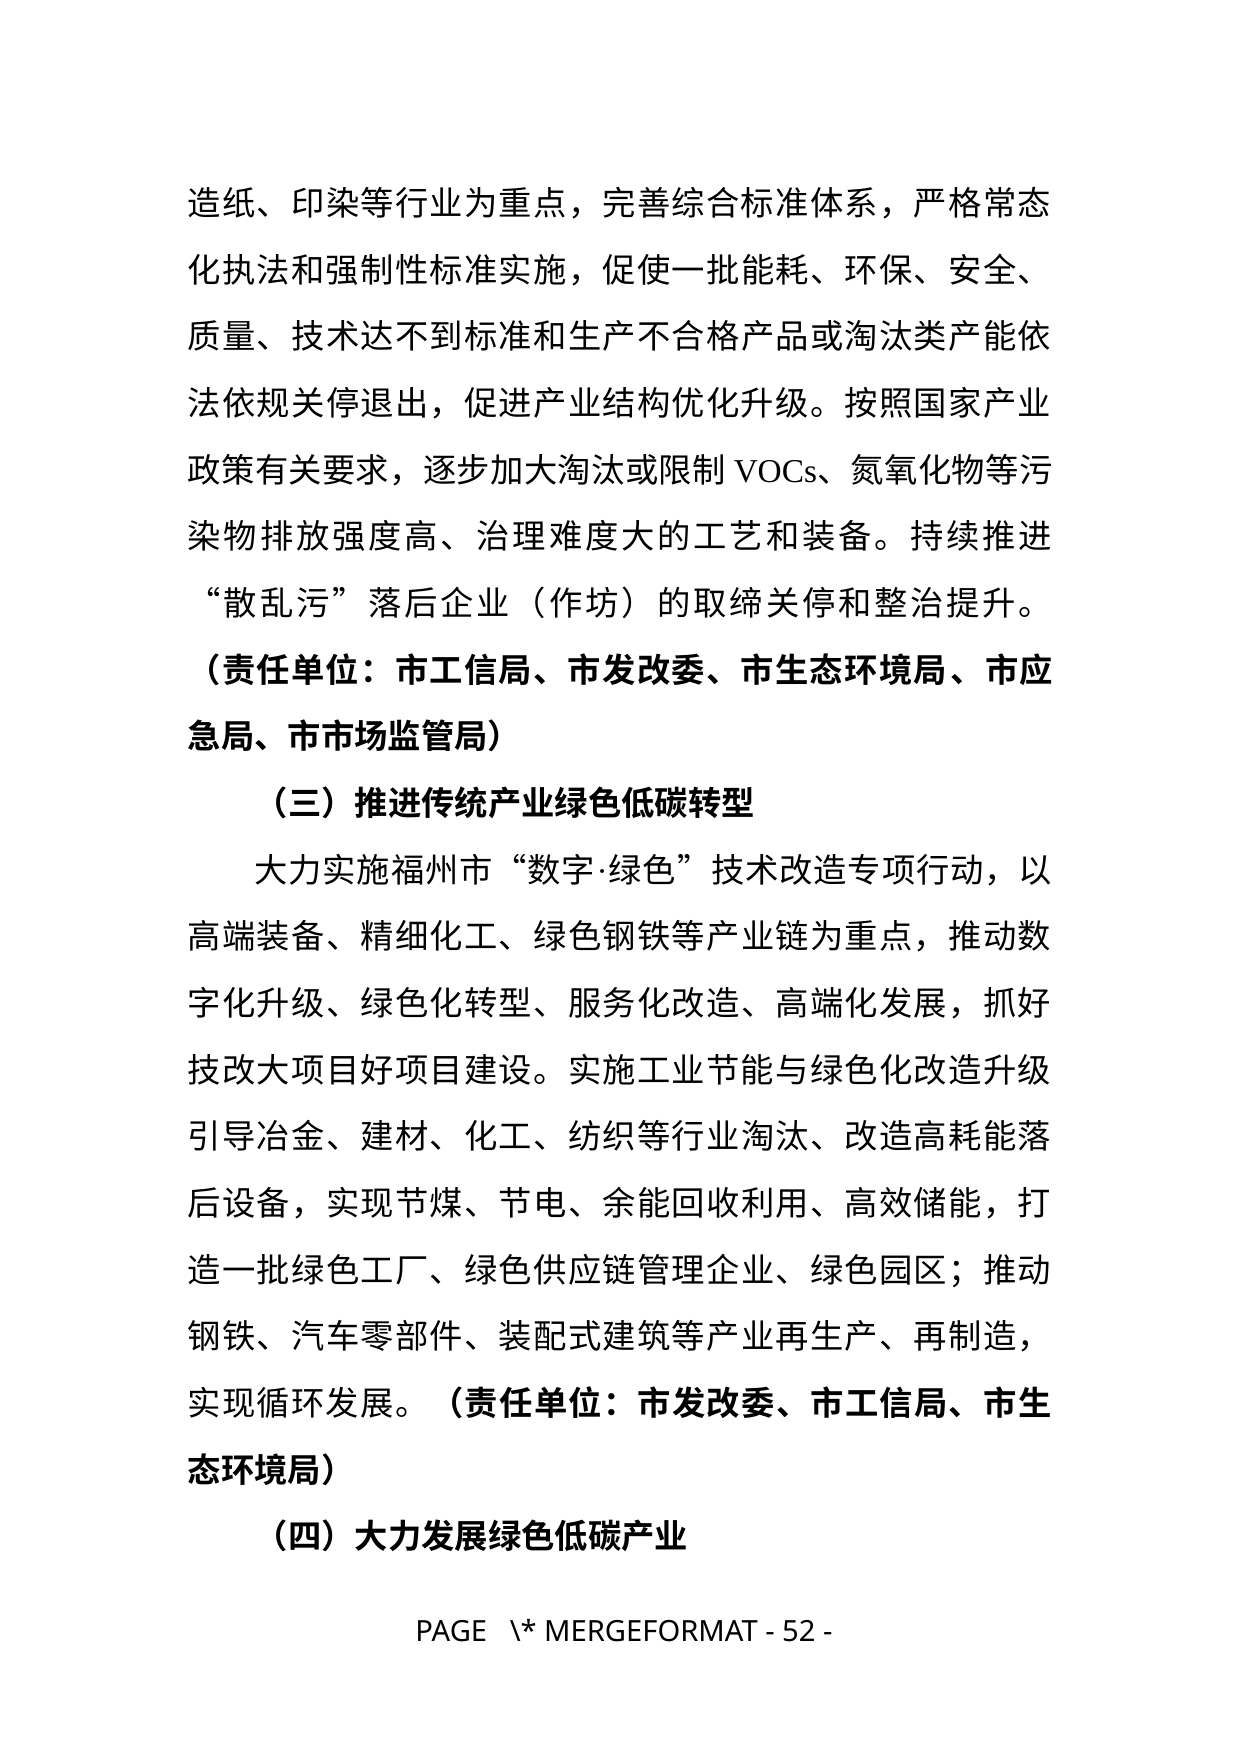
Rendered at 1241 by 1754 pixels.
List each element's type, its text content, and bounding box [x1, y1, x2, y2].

text 大力实施福州市“数字·绿色”技术改造专项行动，以高端装备、精细化工、绿色钢铁等产业链为重点，推动数字化升级、绿色化转型、服务化改造、高端化发展，抓好技改大项目好项目建设。实施工业节能与绿色化改造升级，引导冶金、建材、化工、纺织等行业淘汰、改造高耗能落后设备，实现节煤、节电、余能回收利用、高效储能，打造一批绿色工厂、绿色供应链管理企业、绿色园区；推动钢铁、汽车零部件、装配式建筑等产业再生产、再制造，实现循环发展。（责任单位：市发改委、市工信局、市生态环境局） [187, 829, 1053, 1495]
text （四）大力发展绿色低碳产业 [187, 1495, 1053, 1562]
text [187, 162, 1053, 762]
text （三）推进传统产业绿色低碳转型 [187, 762, 1053, 829]
